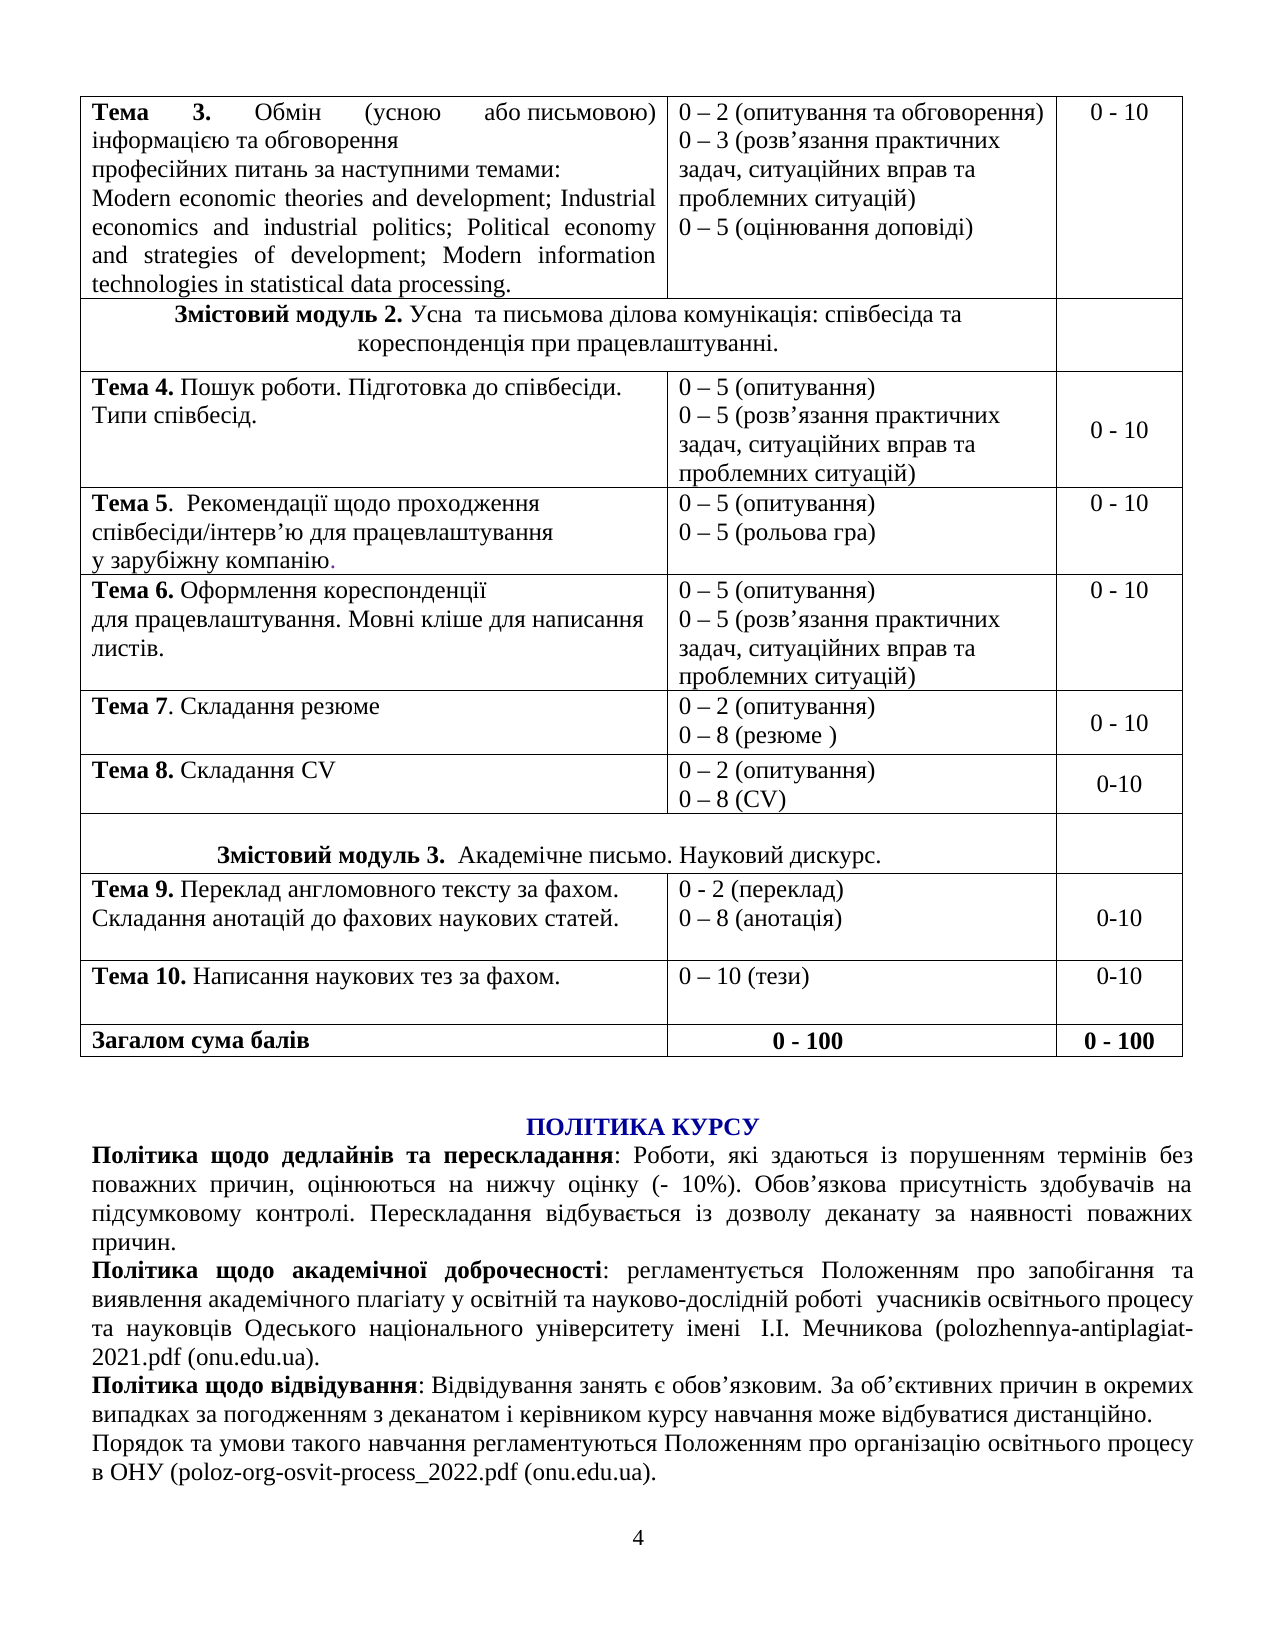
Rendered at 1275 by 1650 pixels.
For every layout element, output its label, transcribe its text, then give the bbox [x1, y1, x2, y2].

table_cell 0 - 2 (переклад) 0 – 8 (анотація) [668, 874, 1056, 960]
table_cell 0 - 100 [668, 1025, 1056, 1056]
table_cell 0-10 [1057, 874, 1182, 960]
table_cell 0 – 5 (опитування) 0 – 5 (рольова гра) [668, 488, 1056, 574]
table_cell Тема 3. Обмін (усною або письмовою) інформацією та обговорення професійних питань за наступними темами: Modern economic theories and development; Industrial economics and industrial politics; Political economy and strategies of development; Modern information technologies in statistical data processing. [81, 97, 667, 298]
table_cell 0-10 [1057, 755, 1182, 812]
table_cell 0 – 10 (тези) [668, 961, 1056, 1024]
table_cell Тема 8. Складання CV [81, 755, 667, 812]
table_cell Тема 10. Написання наукових тез за фахом. [81, 961, 667, 1024]
table_cell 0 – 2 (опитування та обговорення) 0 – 3 (розв’язання практичних задач, ситуаційних вправ та проблемних ситуацій) 0 – 5 (оцінювання доповіді) [668, 97, 1056, 298]
table_cell 0 – 5 (опитування) 0 – 5 (розв’язання практичних задач, ситуаційних вправ та проблемних ситуацій) [668, 575, 1056, 690]
table_cell 0 - 10 [1057, 488, 1182, 574]
table_cell 0 - 10 [1057, 691, 1182, 754]
table_cell 0 – 5 (опитування) 0 – 5 (розв’язання практичних задач, ситуаційних вправ та проблемних ситуацій) [668, 372, 1056, 487]
table_cell Тема 7. Складання резюме [81, 691, 667, 754]
text Політика щодо дедлайнів та перескладання: Роботи, які здаються із порушенням термінів без поважних причин, оцінюються на нижчу оцінку (- 10%). Обов’язкова присутність здобувачів на підсумковому контролі. Перескладання відбувається із дозволу деканату за наявності поважних причин. [92, 1141, 1194, 1256]
table_cell Тема 6. Оформлення кореспонденції для працевлаштування. Мовні кліше для написання листів. [81, 575, 667, 690]
text Порядок та умови такого навчання регламентуються Положенням про організацію освітнього процесу в ОНУ (poloz-org-osvit-process_2022.pdf (onu.edu.ua). [92, 1428, 1194, 1486]
table_cell 0 - 100 [1057, 1025, 1182, 1056]
table_cell Змістовий модуль 2. Усна та письмова ділова комунікація: співбесіда та кореспонденція при працевлаштуванні. [81, 299, 1056, 371]
table_cell 0 – 2 (опитування) 0 – 8 (CV) [668, 755, 1056, 812]
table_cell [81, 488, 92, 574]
text Політика щодо відвідування: Відвідування занять є обов’язковим. За об’єктивних причин в окремих випадках за погодженням з деканатом і керівником курсу навчання може відбуватися дистанційно. [92, 1371, 1194, 1428]
table_cell Змістовий модуль 3. Академічне письмо. Науковий дискурс. [81, 814, 1056, 873]
text Політика щодо академічної доброчесності: регламентується Положенням про запобігання та виявлення академічного плагіату у освітній та науково-дослідній роботі учасників освітнього процесу та науковців Одеського національного університету імені І.І. Мечникова (polozhennya-antiplagiat-2021.pdf (onu.edu.ua). [92, 1256, 1194, 1371]
table_cell 0 - 10 [1057, 372, 1182, 487]
table_cell [1057, 299, 1182, 371]
table_cell 0 – 2 (опитування) 0 – 8 (резюме ) [668, 691, 1056, 754]
table_cell 0 - 10 [1057, 575, 1182, 690]
table_cell [1057, 814, 1182, 873]
table_cell Тема 9. Переклад англомовного тексту за фахом. Складання анотацій до фахових наукових статей. [81, 874, 667, 960]
table_cell 0-10 [1057, 961, 1182, 1024]
table_cell 0 - 10 [1057, 97, 1182, 298]
table_cell Загалом сума балів [81, 1025, 667, 1056]
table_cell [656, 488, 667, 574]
text ПОЛІТИКА КУРСУ [92, 1112, 1194, 1141]
table_cell Тема 4. Пошук роботи. Підготовка до співбесіди. Типи співбесід. [81, 372, 667, 487]
